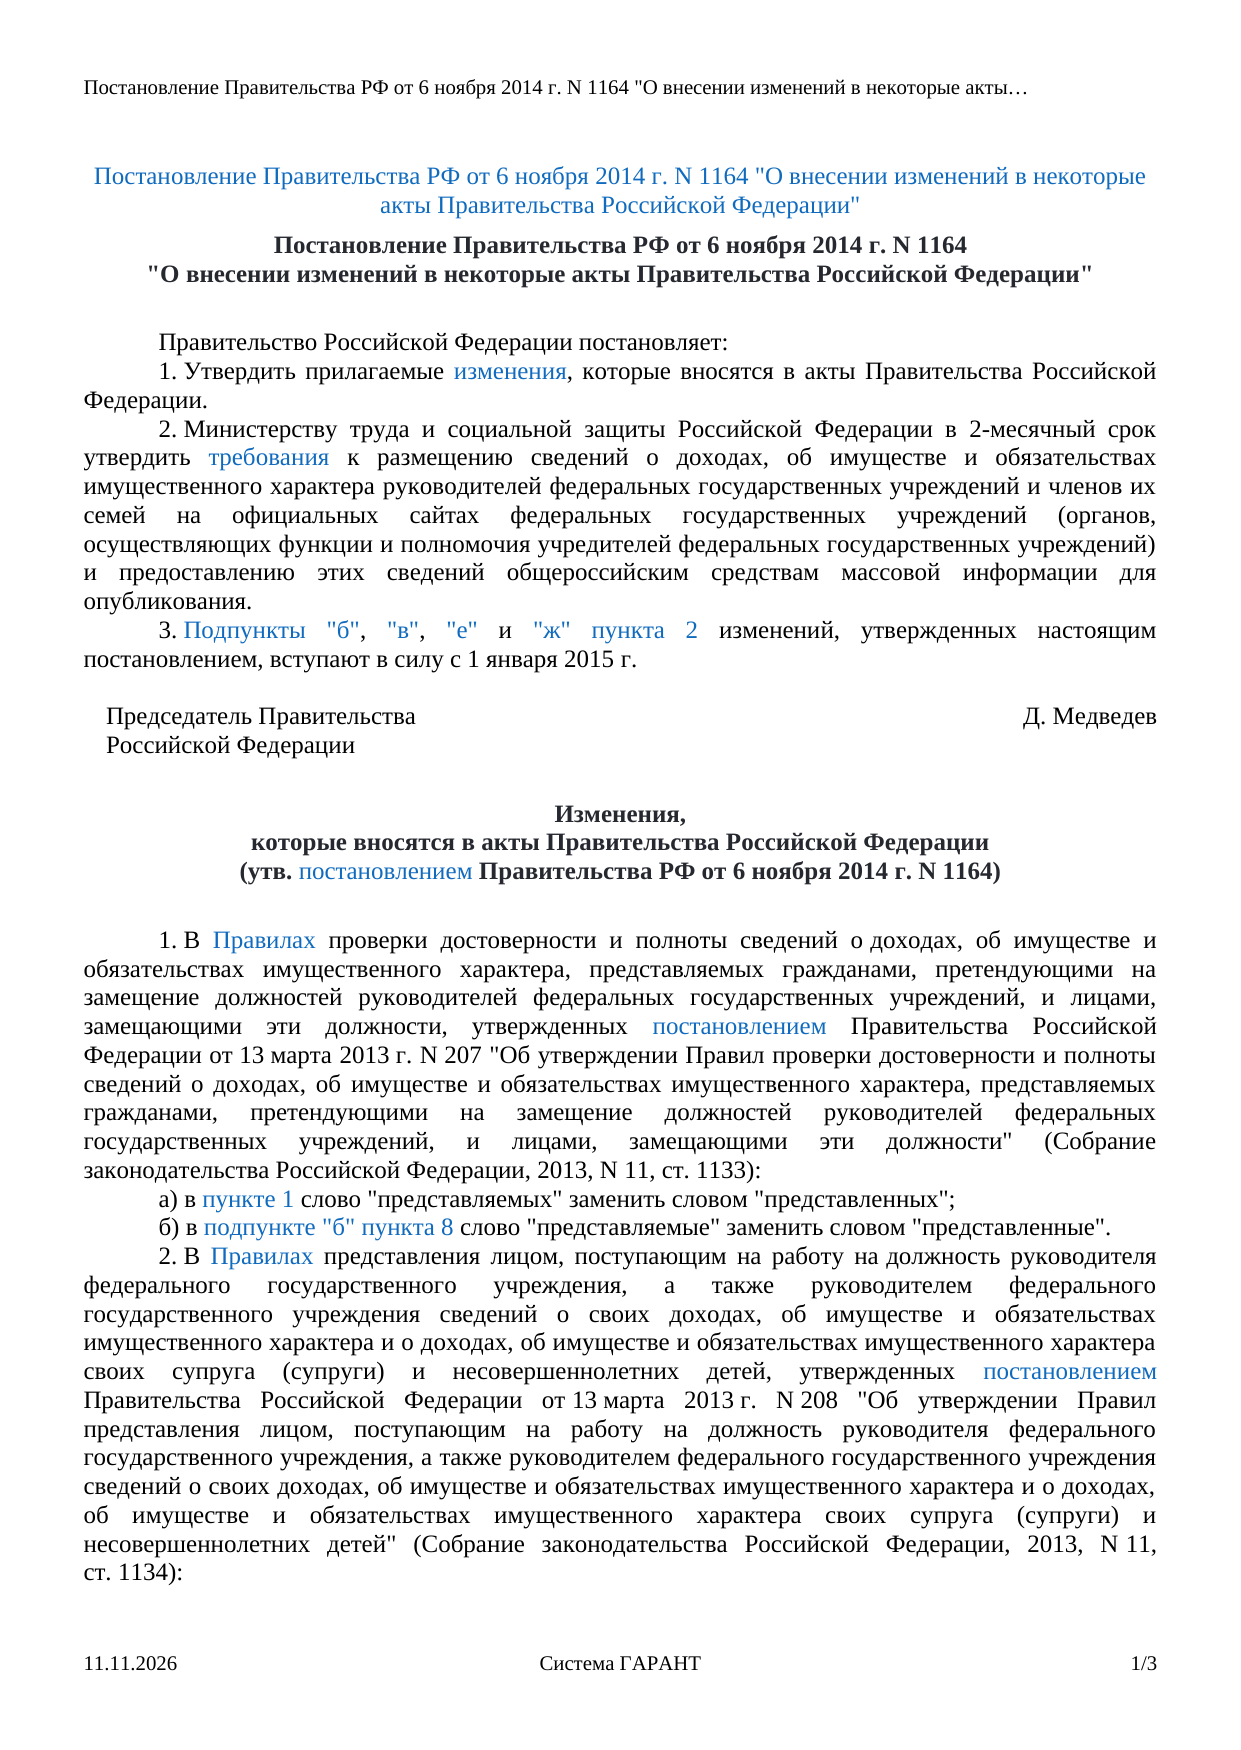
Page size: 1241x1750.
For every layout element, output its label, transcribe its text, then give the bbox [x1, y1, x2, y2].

text 3. Подпункты "б", "в", "е" и "ж" пункта 2 изменений, утвержденных настоящим постановлением, вступают в силу с 1 января 2015 г. [83, 615, 1157, 672]
table_header Д. Медведев [810, 701, 1168, 759]
text 2. Министерству труда и социальной защиты Российской Федерации в 2-месячный срок утвердить требования к размещению сведений о доходах, об имуществе и обязательствах имущественного характера руководителей федеральных государственных учреждений и членов их семей на официальных сайтах федеральных государственных учреждений (органов, осуществляющих функции и полномочия учредителей федеральных государственных учреждений) и предоставлению этих сведений общероссийским средствам массовой информации для опубликования. [83, 414, 1157, 615]
subtitle Постановление Правительства РФ от 6 ноября 2014 г. N 1164 "О внесении изменений в некоторые акты Правительства Российской Федерации" [83, 230, 1157, 287]
text Правительство Российской Федерации постановляет: [83, 327, 1157, 356]
table_header Председатель Правительства Российской Федерации [95, 701, 810, 759]
subtitle Изменения, которые вносятся в акты Правительства Российской Федерации (утв. постановлением Правительства РФ от 6 ноября 2014 г. N 1164) [83, 799, 1157, 885]
text б) в подпункте "б" пункта 8 слово "представляемые" заменить словом "представленные". [83, 1212, 1157, 1241]
text 2. В Правилах представления лицом, поступающим на работу на должность руководителя федерального государственного учреждения, а также руководителем федерального государственного учреждения сведений о своих доходах, об имуществе и обязательствах имущественного характера и о доходах, об имуществе и обязательствах имущественного характера своих супруга (супруги) и несовершеннолетних детей, утвержденных постановлением Правительства Российской Федерации от 13 марта 2013 г. N 208 "Об утверждении Правил представления лицом, поступающим на работу на должность руководителя федерального государственного учреждения, а также руководителем федерального государственного учреждения сведений о своих доходах, об имуществе и обязательствах имущественного характера и о доходах, об имуществе и обязательствах имущественного характера своих супруга (супруги) и несовершеннолетних детей" (Собрание законодательства Российской Федерации, 2013, N 11, ст. 1134): [83, 1241, 1157, 1586]
text а) в пункте 1 слово "представляемых" заменить словом "представленных"; [83, 1184, 1157, 1212]
text 1. В Правилах проверки достоверности и полноты сведений о доходах, об имуществе и обязательствах имущественного характера, представляемых гражданами, претендующими на замещение должностей руководителей федеральных государственных учреждений, и лицами, замещающими эти должности, утвержденных постановлением Правительства Российской Федерации от 13 марта 2013 г. N 207 "Об утверждении Правил проверки достоверности и полноты сведений о доходах, об имуществе и обязательствах имущественного характера, представляемых гражданами, претендующими на замещение должностей руководителей федеральных государственных учреждений, и лицами, замещающими эти должности" (Собрание законодательства Российской Федерации, 2013, N 11, ст. 1133): [83, 925, 1157, 1184]
subtitle Постановление Правительства РФ от 6 ноября 2014 г. N 1164 "О внесении изменений в некоторые акты Правительства Российской Федерации" [83, 161, 1157, 219]
text 1. Утвердить прилагаемые изменения, которые вносятся в акты Правительства Российской Федерации. [83, 356, 1157, 414]
